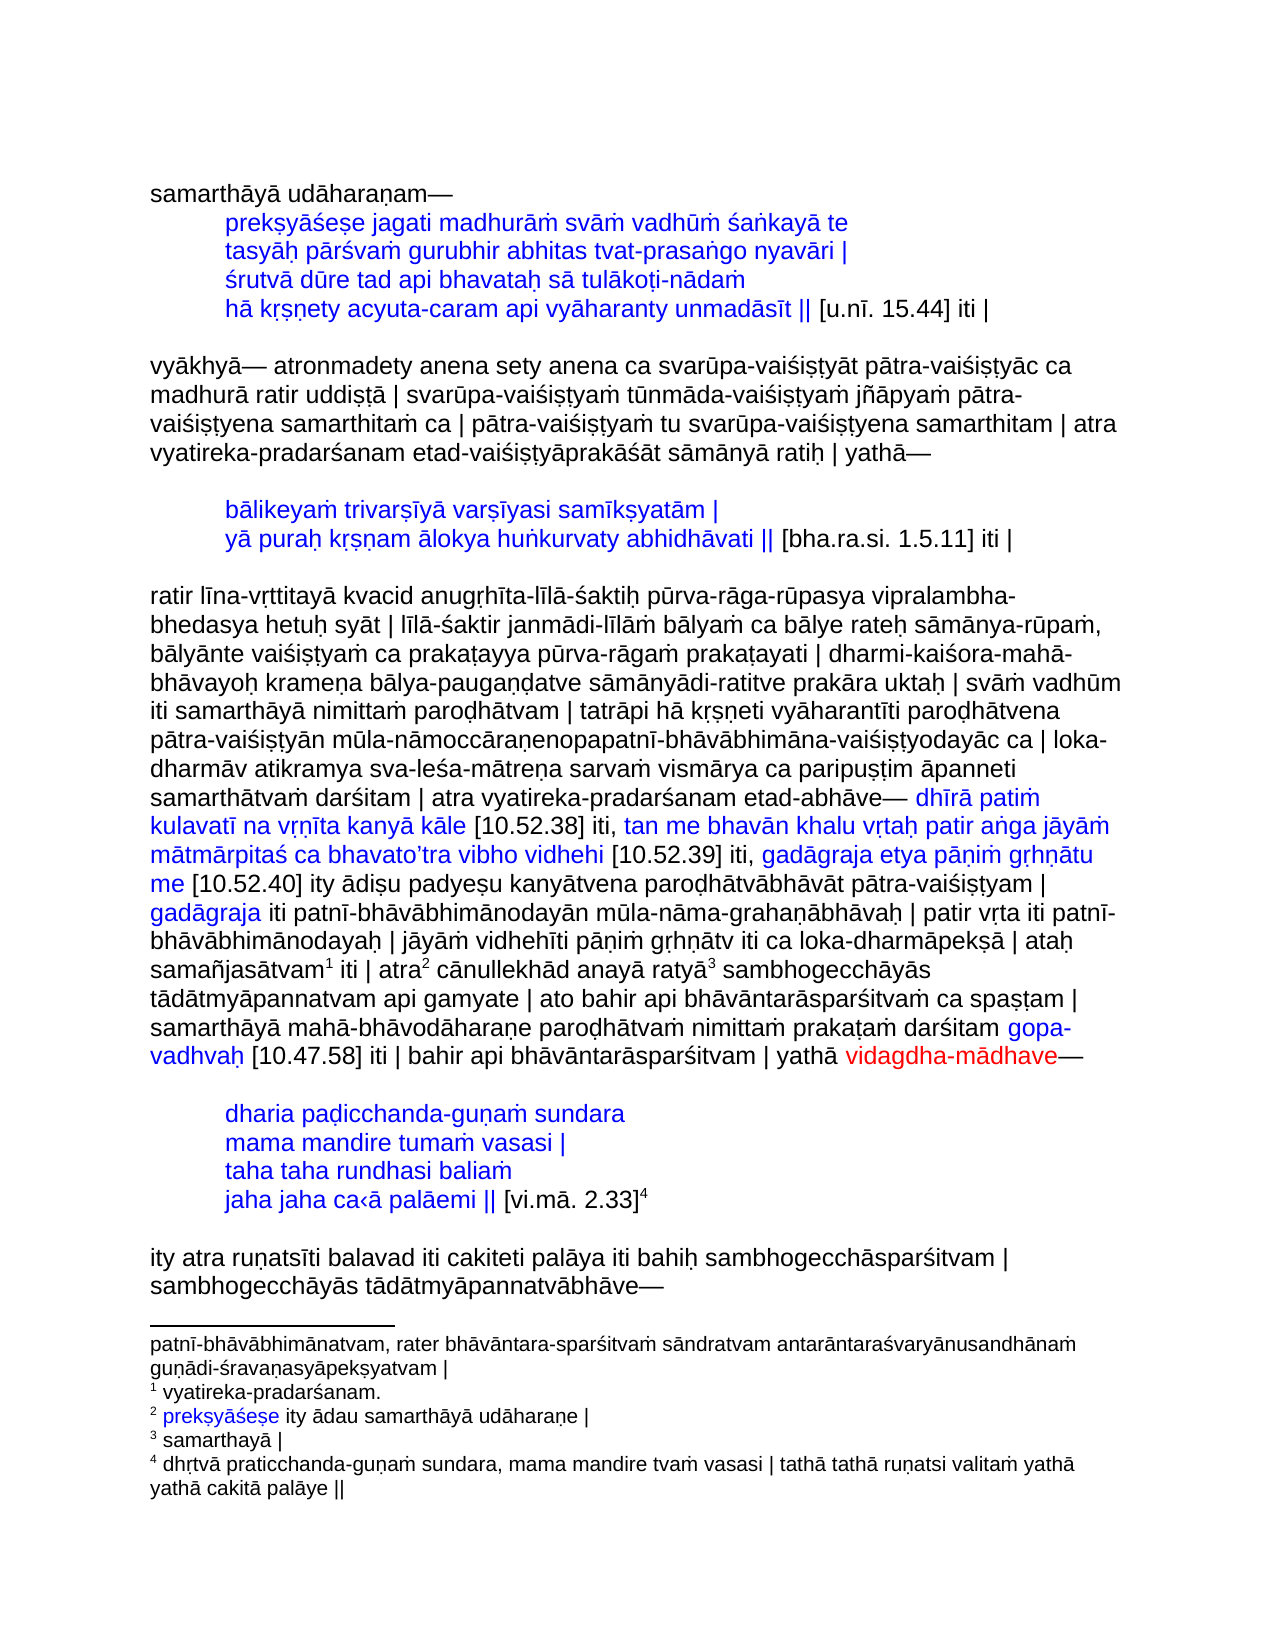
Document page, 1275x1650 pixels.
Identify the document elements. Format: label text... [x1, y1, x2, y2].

text tasyāḥ pārśvaṁ gurubhir abhitas tvat-prasaṅgo nyavāri | [225, 236, 1050, 265]
text prekṣyāśeṣe jagati madhurāṁ svāṁ vadhūṁ śaṅkayā te [225, 207, 1050, 236]
text dharia paḍicchanda-guṇaṁ sundara [225, 1099, 1050, 1127]
text jaha jaha ca‹ā palāemi || [vi.mā. 2.33] [225, 1185, 1050, 1214]
text vyākhyā— atronmadety anena sety anena ca svarūpa-vaiśiṣṭyāt pātra-vaiśiṣṭyāc ca madhurā ratir uddiṣṭā | svarūpa-vaiśiṣṭyaṁ tūnmāda-vaiśiṣṭyaṁ jñāpyaṁ pātra-vaiśiṣṭyena samarthitaṁ ca | pātra-vaiśiṣṭyaṁ tu svarūpa-vaiśiṣṭyena samarthitam | atra vyatireka-pradarśanam etad-vaiśiṣṭyāprakāśāt sāmānyā ratiḥ | yathā— [150, 351, 1125, 466]
text yā puraḥ kṛṣṇam ālokya huṅkurvaty abhidhāvati || [bha.ra.si. 1.5.11] iti | [225, 524, 1050, 552]
text mama mandire tumaṁ vasasi | [225, 1127, 1050, 1156]
text bālikeyaṁ trivarṣīyā varṣīyasi samīkṣyatām | [225, 495, 1050, 524]
text śrutvā dūre tad api bhavataḥ sā tulākoṭi-nādaṁ [225, 265, 1050, 294]
text ratir līna-vṛttitayā kvacid anugṛhīta-līlā-śaktiḥ pūrva-rāga-rūpasya vipralambha-bhedasya hetuḥ syāt | līlā-śaktir janmādi-līlāṁ bālyaṁ ca bālye rateḥ sāmānya-rūpaṁ, bālyānte vaiśiṣṭyaṁ ca prakaṭayya pūrva-rāgaṁ prakaṭayati | dharmi-kaiśora-mahā-bhāvayoḥ krameṇa bālya-paugaṇḍatve sāmānyādi-ratitve prakāra uktaḥ | svāṁ vadhūm iti samarthāyā nimittaṁ paroḍhātvam | tatrāpi hā kṛṣṇeti vyāharantīti paroḍhātvena pātra-vaiśiṣṭyān mūla-nāmoccāraṇenopapatnī-bhāvābhimāna-vaiśiṣṭyodayāc ca | loka-dharmāv atikramya sva-leśa-mātreṇa sarvaṁ vismārya ca paripuṣṭim āpanneti samarthātvaṁ darśitam | atra vyatireka-pradarśanam etad-abhāve— dhīrā patiṁ kulavatī na vṛṇīta kanyā kāle [10.52.38] iti, tan me bhavān khalu vṛtaḥ patir aṅga jāyāṁ mātmārpitaś ca bhavato’tra vibho vidhehi [10.52.39] iti, gadāgraja etya pāṇiṁ gṛhṇātu me [10.52.40] ity ādiṣu padyeṣu kanyātvena paroḍhātvābhāvāt pātra-vaiśiṣṭyam | gadāgraja iti patnī-bhāvābhimānodayān mūla-nāma-grahaṇābhāvaḥ | patir vṛta iti patnī-bhāvābhimānodayaḥ | jāyāṁ vidhehīti pāṇiṁ gṛhṇātv iti ca loka-dharmāpekṣā | ataḥ samañjasātvam iti | atra cānullekhād anayā ratyā sambhogecchāyās tādātmyāpannatvam api gamyate | ato bahir api bhāvāntarāsparśitvaṁ ca spaṣṭam | samarthāyā mahā-bhāvodāharaṇe paroḍhātvaṁ nimittaṁ prakaṭaṁ darśitam gopa-vadhvaḥ [10.47.58] iti | bahir api bhāvāntarāsparśitvam | yathā vidagdha-mādhave— [150, 581, 1125, 1070]
text samarthāyā udāharaṇam— [150, 179, 1125, 207]
text taha taha rundhasi baliaṁ [225, 1156, 1050, 1185]
text ity atra ruṇatsīti balavad iti cakiteti palāya iti bahiḥ sambhogecchāsparśitvam | sambhogecchāyās tādātmyāpannatvābhāve— [150, 1242, 1125, 1300]
text hā kṛṣṇety acyuta-caram api vyāharanty unmadāsīt || [u.nī. 15.44] iti | [225, 294, 1050, 322]
